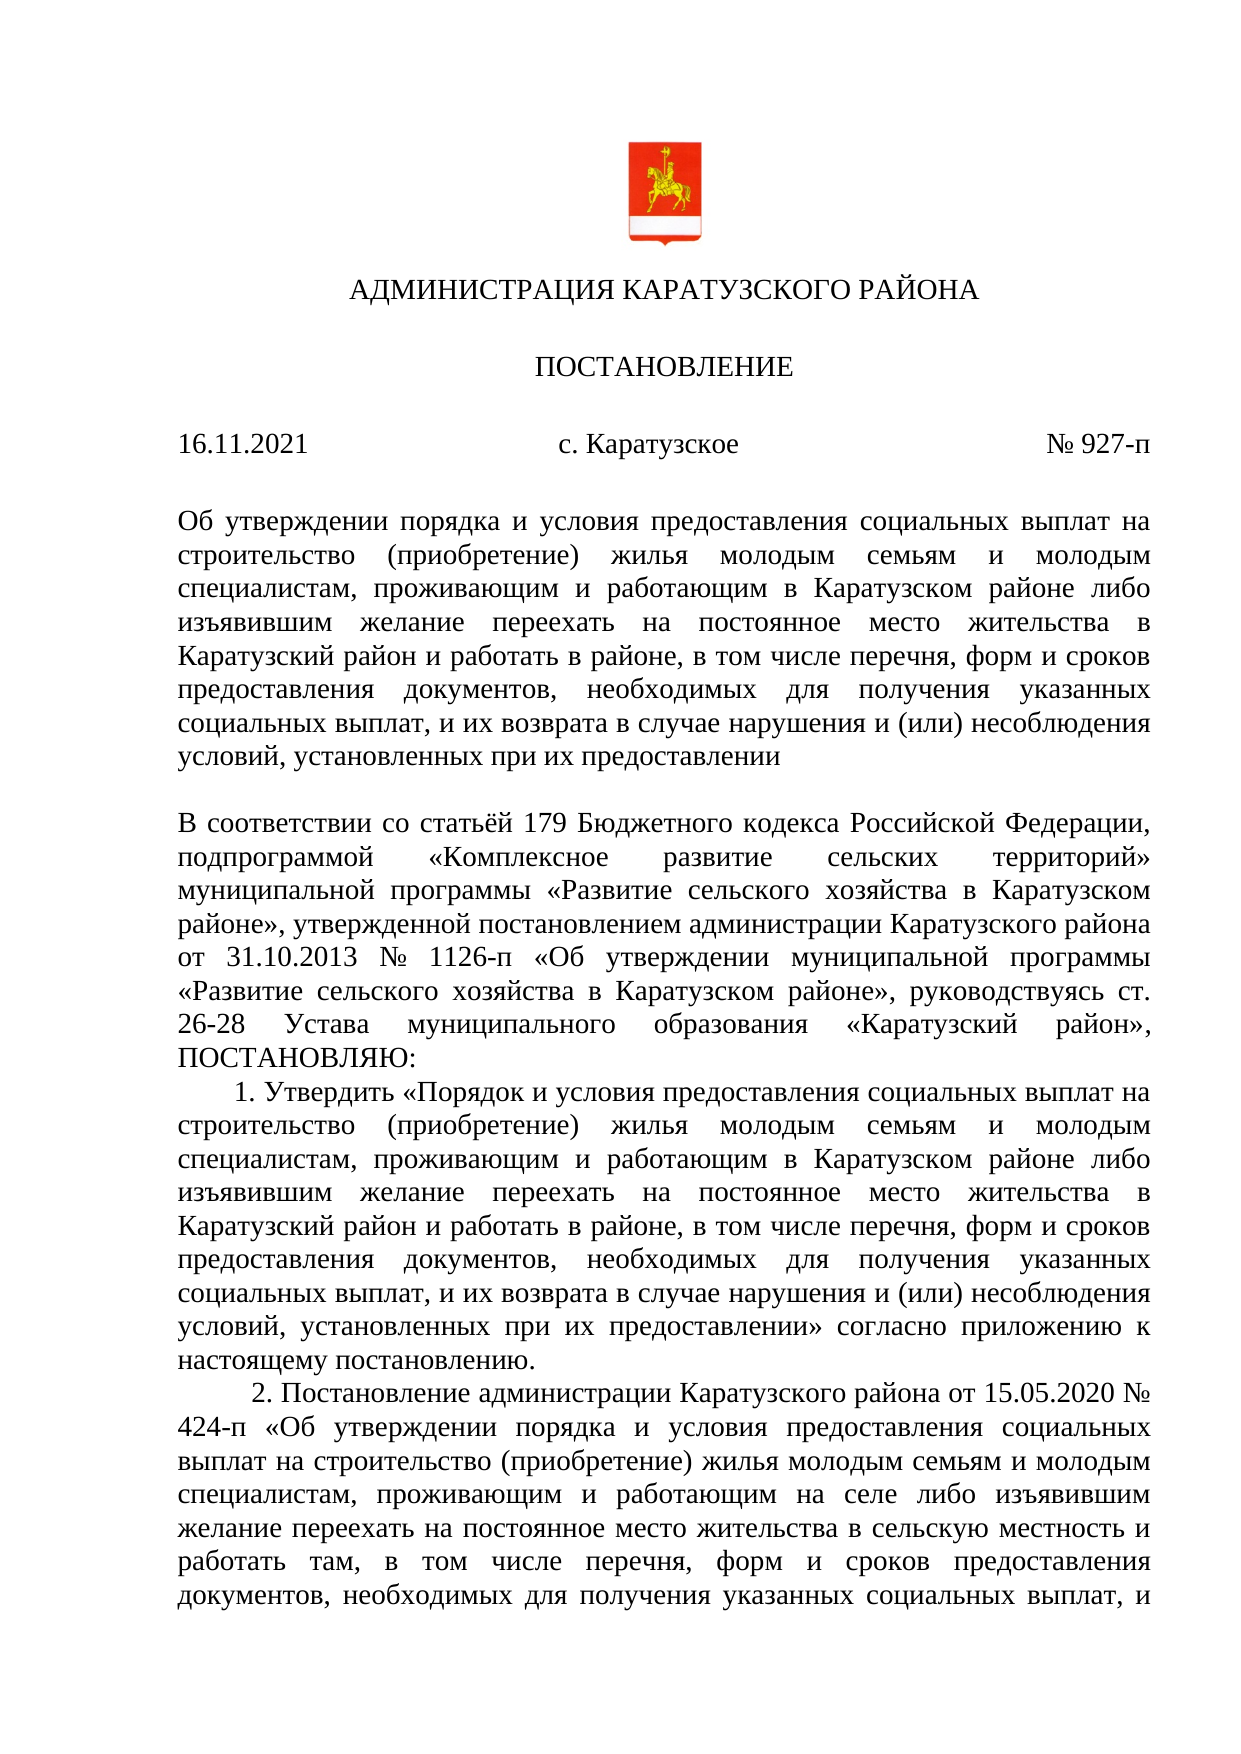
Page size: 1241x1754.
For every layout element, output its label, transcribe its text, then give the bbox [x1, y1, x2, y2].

text ПОСТАНОВЛЕНИЕ [177, 349, 1152, 383]
text Об утверждении порядка и условия предоставления социальных выплат на строительство (приобретение) жилья молодым семьям и молодым специалистам, проживающим и работающим в Каратузском районе либо изъявившим желание переехать на постоянное место жительства в Каратузский район и работать в районе, в том числе перечня, форм и сроков предоставления документов, необходимых для получения указанных социальных выплат, и их возврата в случае нарушения и (или) несоблюдения условий, установленных при их предоставлении [177, 503, 1152, 772]
text 16.11.2021 с. Каратузское № 927-п [177, 426, 1152, 460]
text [177, 1376, 1152, 1610]
picture [610, 118, 719, 269]
text АДМИНИСТРАЦИЯ КАРАТУЗСКОГО РАЙОНА [177, 272, 1152, 306]
text 1. Утвердить «Порядок и условия предоставления социальных выплат на строительство (приобретение) жилья молодым семьям и молодым специалистам, проживающим и работающим в Каратузском районе либо изъявившим желание переехать на постоянное место жительства в Каратузский район и работать в районе, в том числе перечня, форм и сроков предоставления документов, необходимых для получения указанных социальных выплат, и их возврата в случае нарушения и (или) несоблюдения условий, установленных при их предоставлении» согласно приложению к настоящему постановлению. [177, 1074, 1152, 1376]
text В соответствии со статьёй 179 Бюджетного кодекса Российской Федерации, подпрограммой «Комплексное развитие сельских территорий» муниципальной программы «Развитие сельского хозяйства в Каратузском районе», утвержденной постановлением администрации Каратузского района от 31.10.2013 № 1126-п «Об утверждении муниципальной программы «Развитие сельского хозяйства в Каратузском районе», руководствуясь ст. 26-28 Устава муниципального образования «Каратузский район», ПОСТАНОВЛЯЮ: [177, 805, 1152, 1074]
